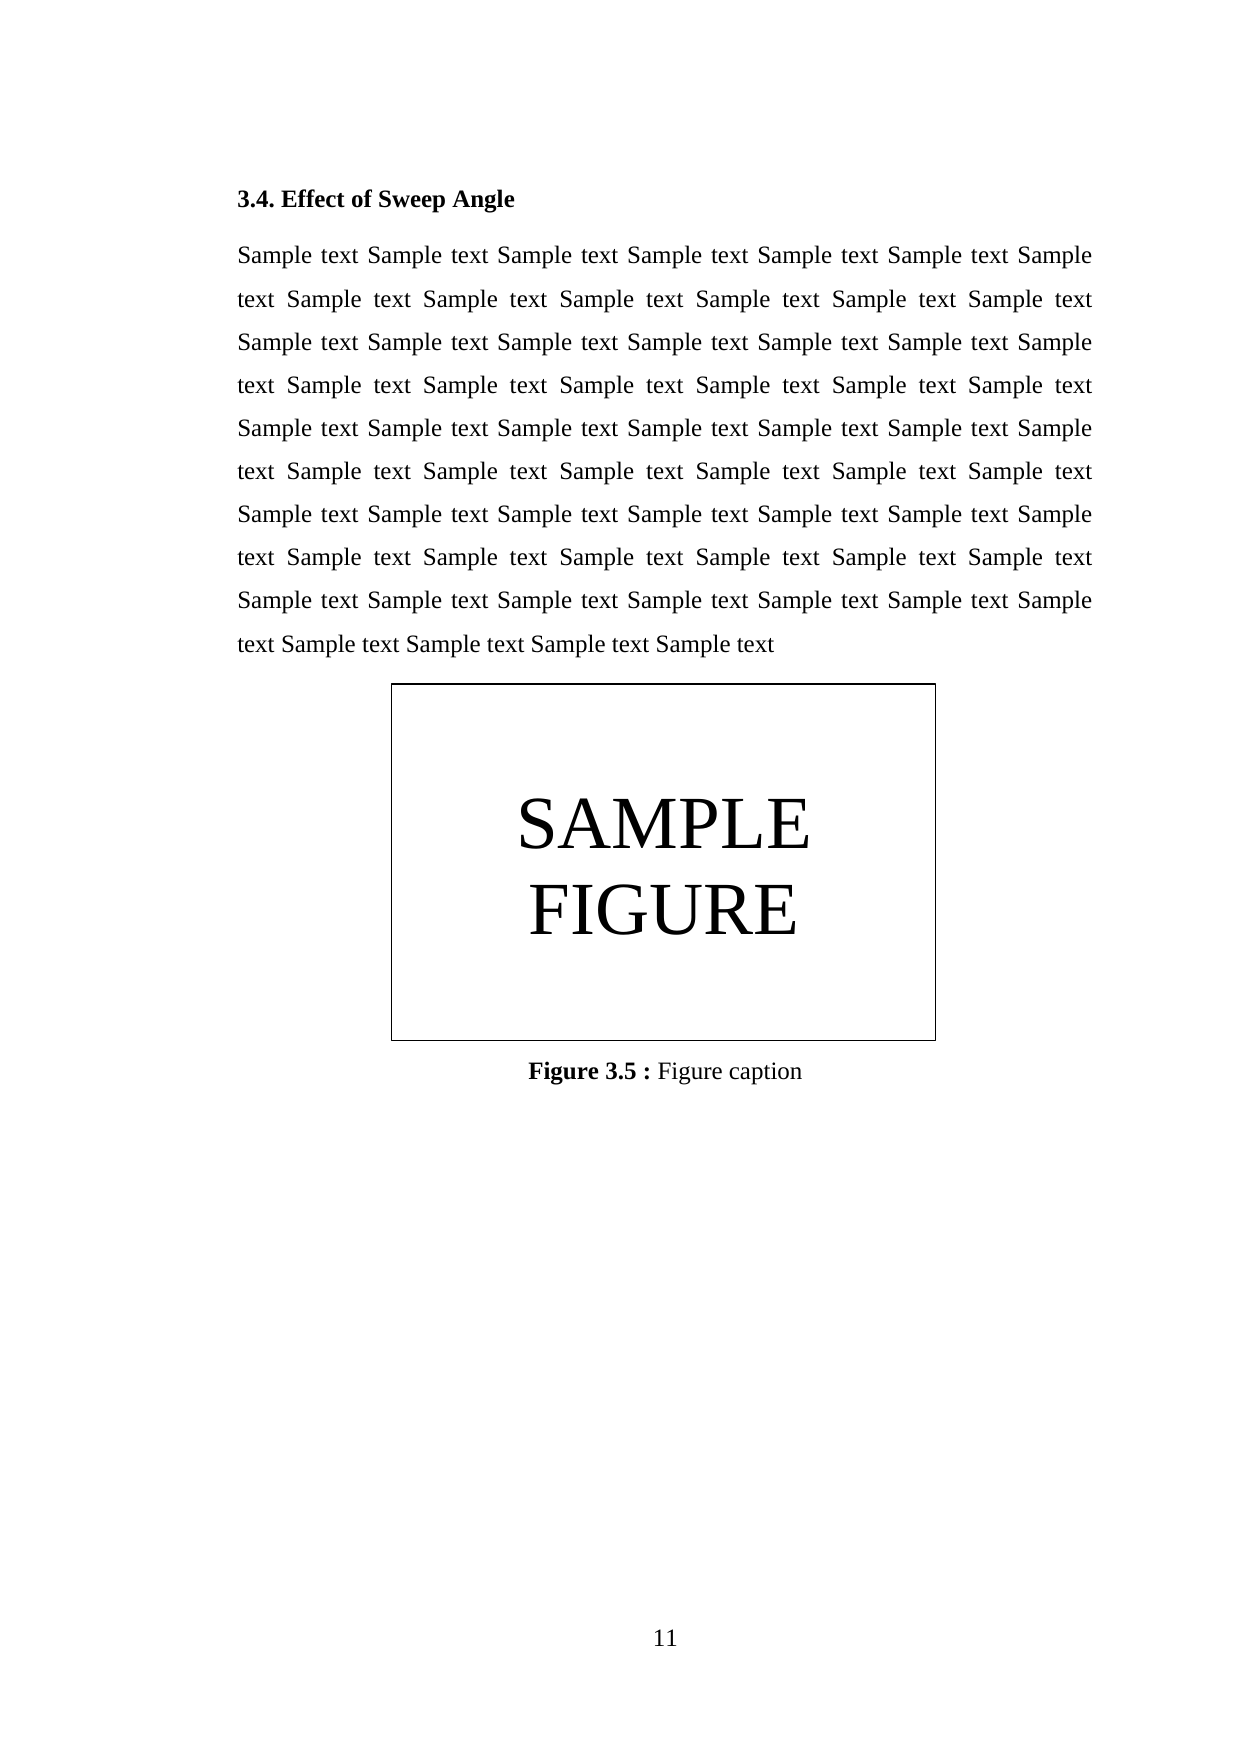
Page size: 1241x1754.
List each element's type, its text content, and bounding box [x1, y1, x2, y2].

text Sample text Sample text Sample text Sample text Sample text Sample text Sample text Sample text Sample text Sample text Sample text Sample text Sample text Sample text Sample text Sample text Sample text Sample text Sample text Sample text Sample text Sample text Sample text Sample text Sample text Sample text Sample text Sample text Sample text Sample text Sample text Sample text Sample text Sample text Sample text Sample text Sample text Sample text Sample text Sample text Sample text Sample text Sample text Sample text Sample text Sample text Sample text Sample text Sample text Sample text Sample text Sample text Sample text Sample text Sample text Sample text Sample text Sample text Sample text Sample text Sample text Sample text Sample text [237, 241, 1093, 657]
subtitle Effect of Sweep Angle [237, 184, 1093, 213]
text Figure caption [0, 1056, 1093, 1085]
